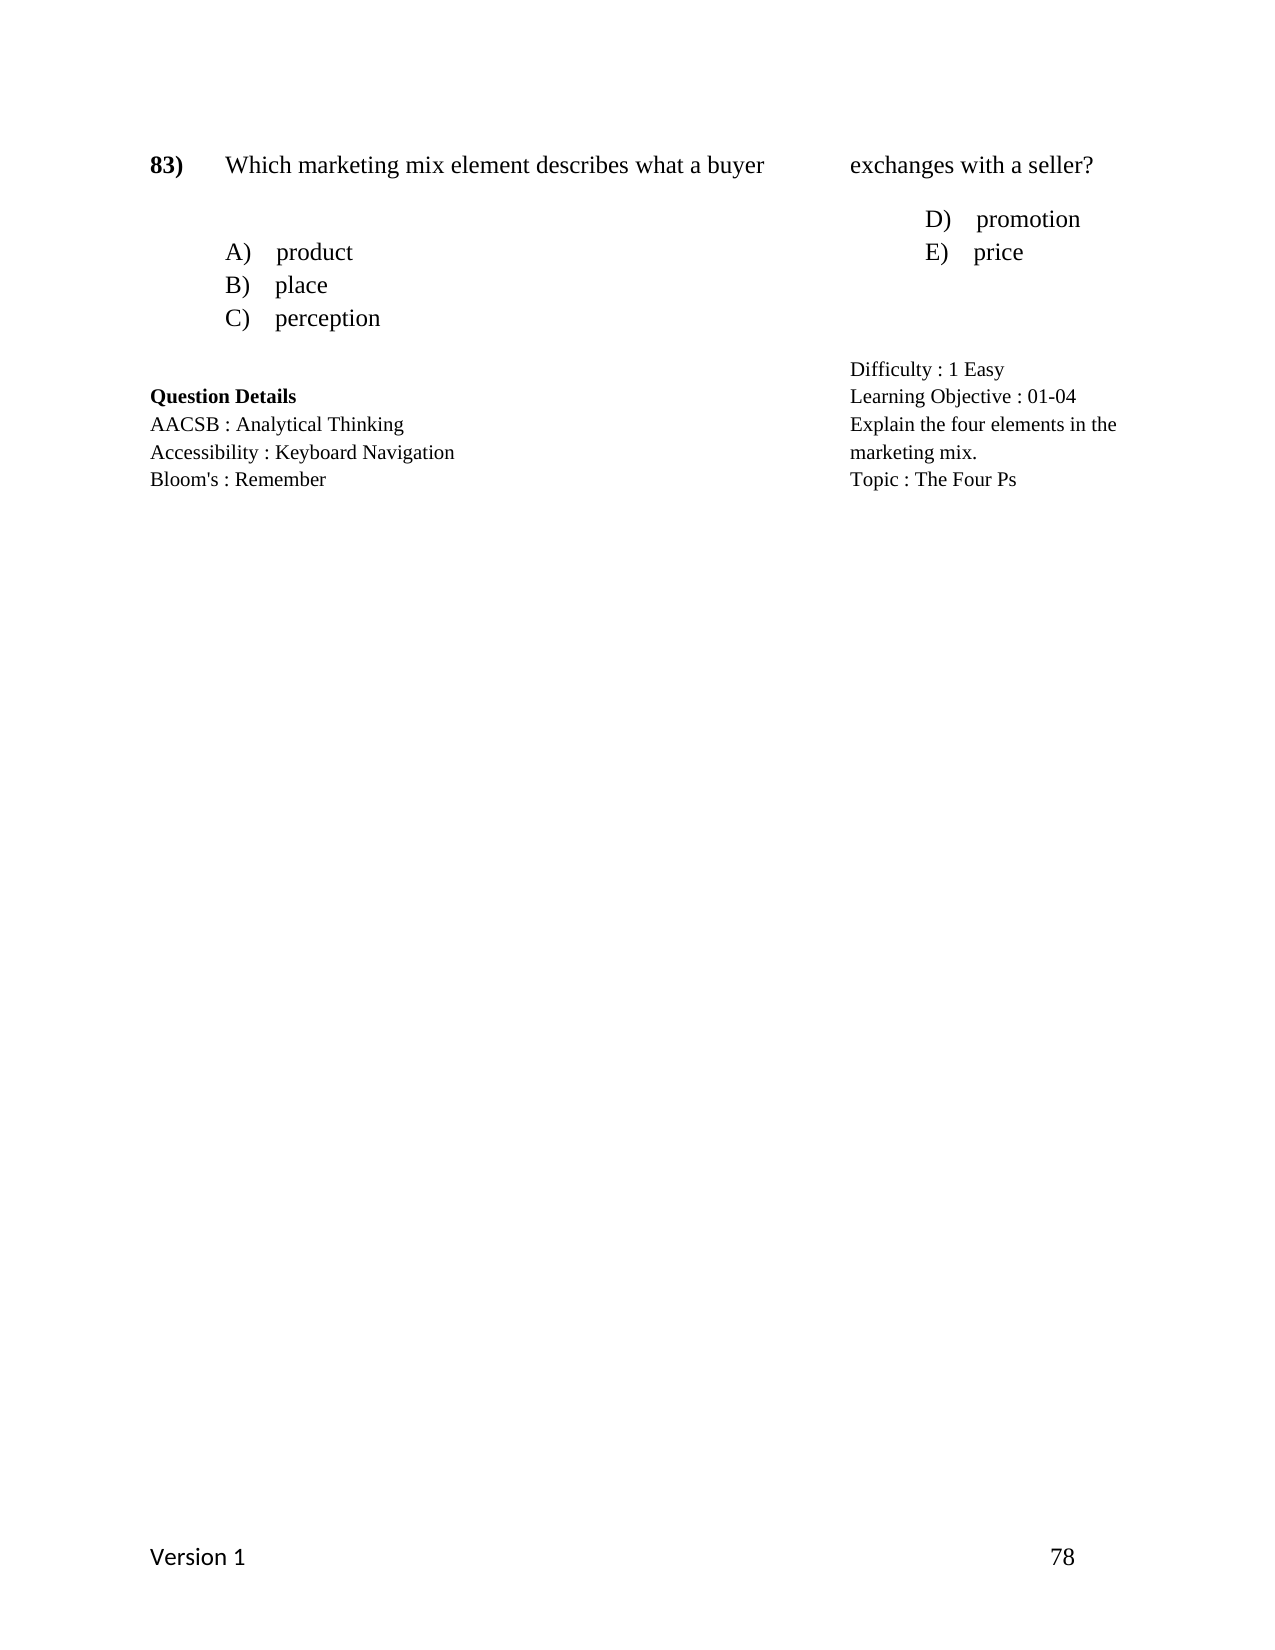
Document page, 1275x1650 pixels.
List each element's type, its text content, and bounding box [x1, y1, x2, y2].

text A) product B) place C) perception D) promotion E) price [150, 204, 775, 332]
text 83) Which marketing mix element describes what a buyer exchanges with a seller? [850, 150, 1125, 179]
text Question Details AACSB : Analytical Thinking Accessibility : Keyboard Navigation Bloom's : Remember Difficulty : 1 Easy Learning Objective : 01-04 Explain the four elements in the marketing mix. Topic : The Four Ps [850, 357, 1125, 491]
text Question Details AACSB : Analytical Thinking Accessibility : Keyboard Navigation Bloom's : Remember Difficulty : 1 Easy Learning Objective : 01-04 Explain the four elements in the marketing mix. Topic : The Four Ps [150, 357, 775, 491]
text A) product B) place C) perception D) promotion E) price [850, 204, 1125, 299]
text 83) Which marketing mix element describes what a buyer exchanges with a seller? [150, 150, 775, 179]
